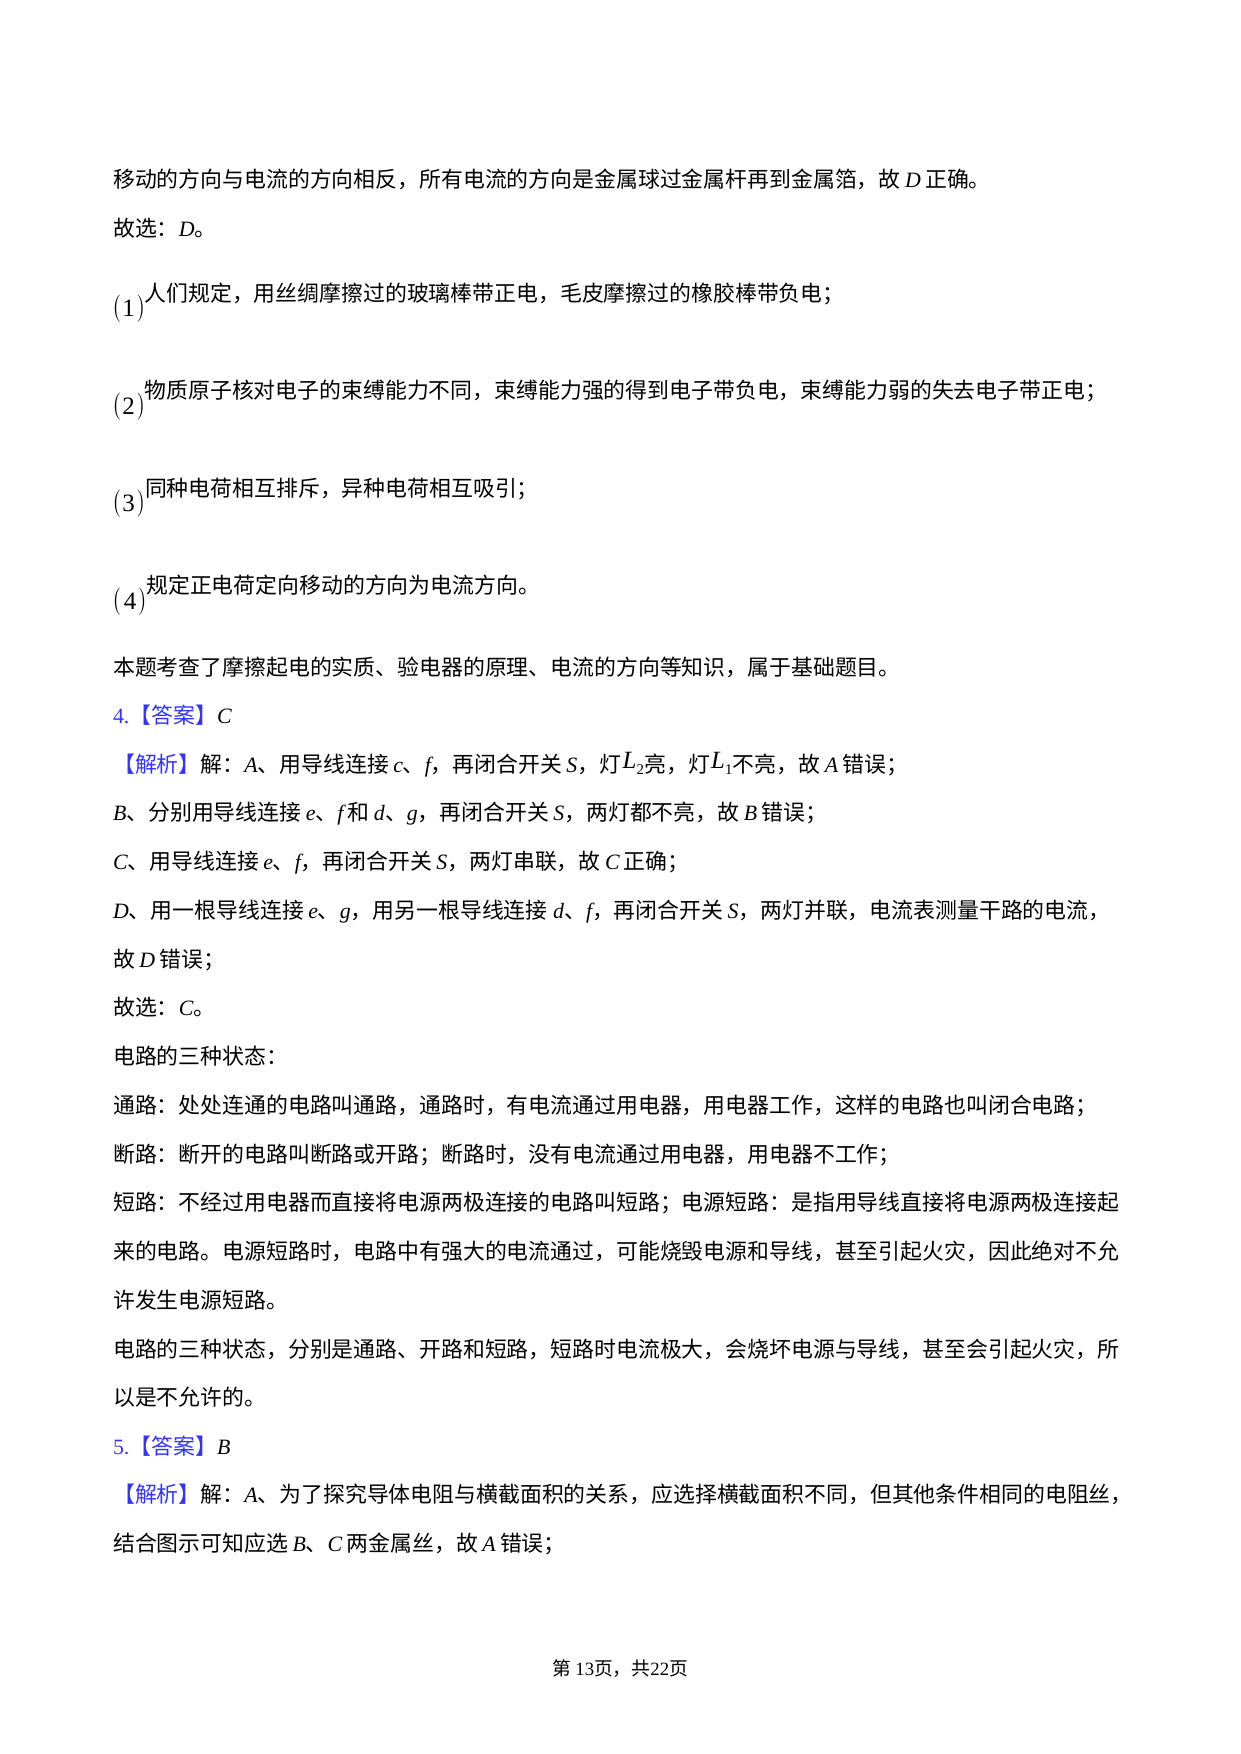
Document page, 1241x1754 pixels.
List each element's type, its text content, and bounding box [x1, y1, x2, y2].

text 【解析】解：A、用导线连接c、f，再闭合开关S，灯亮，灯不亮，故A错误； B、分别用导线连接e、f和d、g，再闭合开关S，两灯都不亮，故B错误； C、用导线连接e、f，再闭合开关S，两灯串联，故C正确； D、用一根导线连接e、g，用另一根导线连接 d、f，再闭合开关S，两灯并联，电流表测量干路的电流，故D错误； 故选：C。 电路的三种状态： 通路：处处连通的电路叫通路，通路时，有电流通过用电器，用电器工作，这样的电路也叫闭合电路； 断路：断开的电路叫断路或开路；断路时，没有电流通过用电器，用电器不工作； 短路：不经过用电器而直接将电源两极连接的电路叫短路；电源短路：是指用导线直接将电源两极连接起来的电路。电源短路时，电路中有强大的电流通过，可能烧毁电源和导线，甚至引起火灾，因此绝对不允许发生电源短路。 电路的三种状态，分别是通路、开路和短路，短路时电流极大，会烧坏电源与导线，甚至会引起火灾，所以是不允许的。 [113, 746, 1127, 1412]
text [113, 162, 1127, 682]
text 4.【答案】C [113, 698, 1127, 730]
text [113, 1477, 1127, 1558]
text 5.【答案】B [113, 1428, 1127, 1461]
